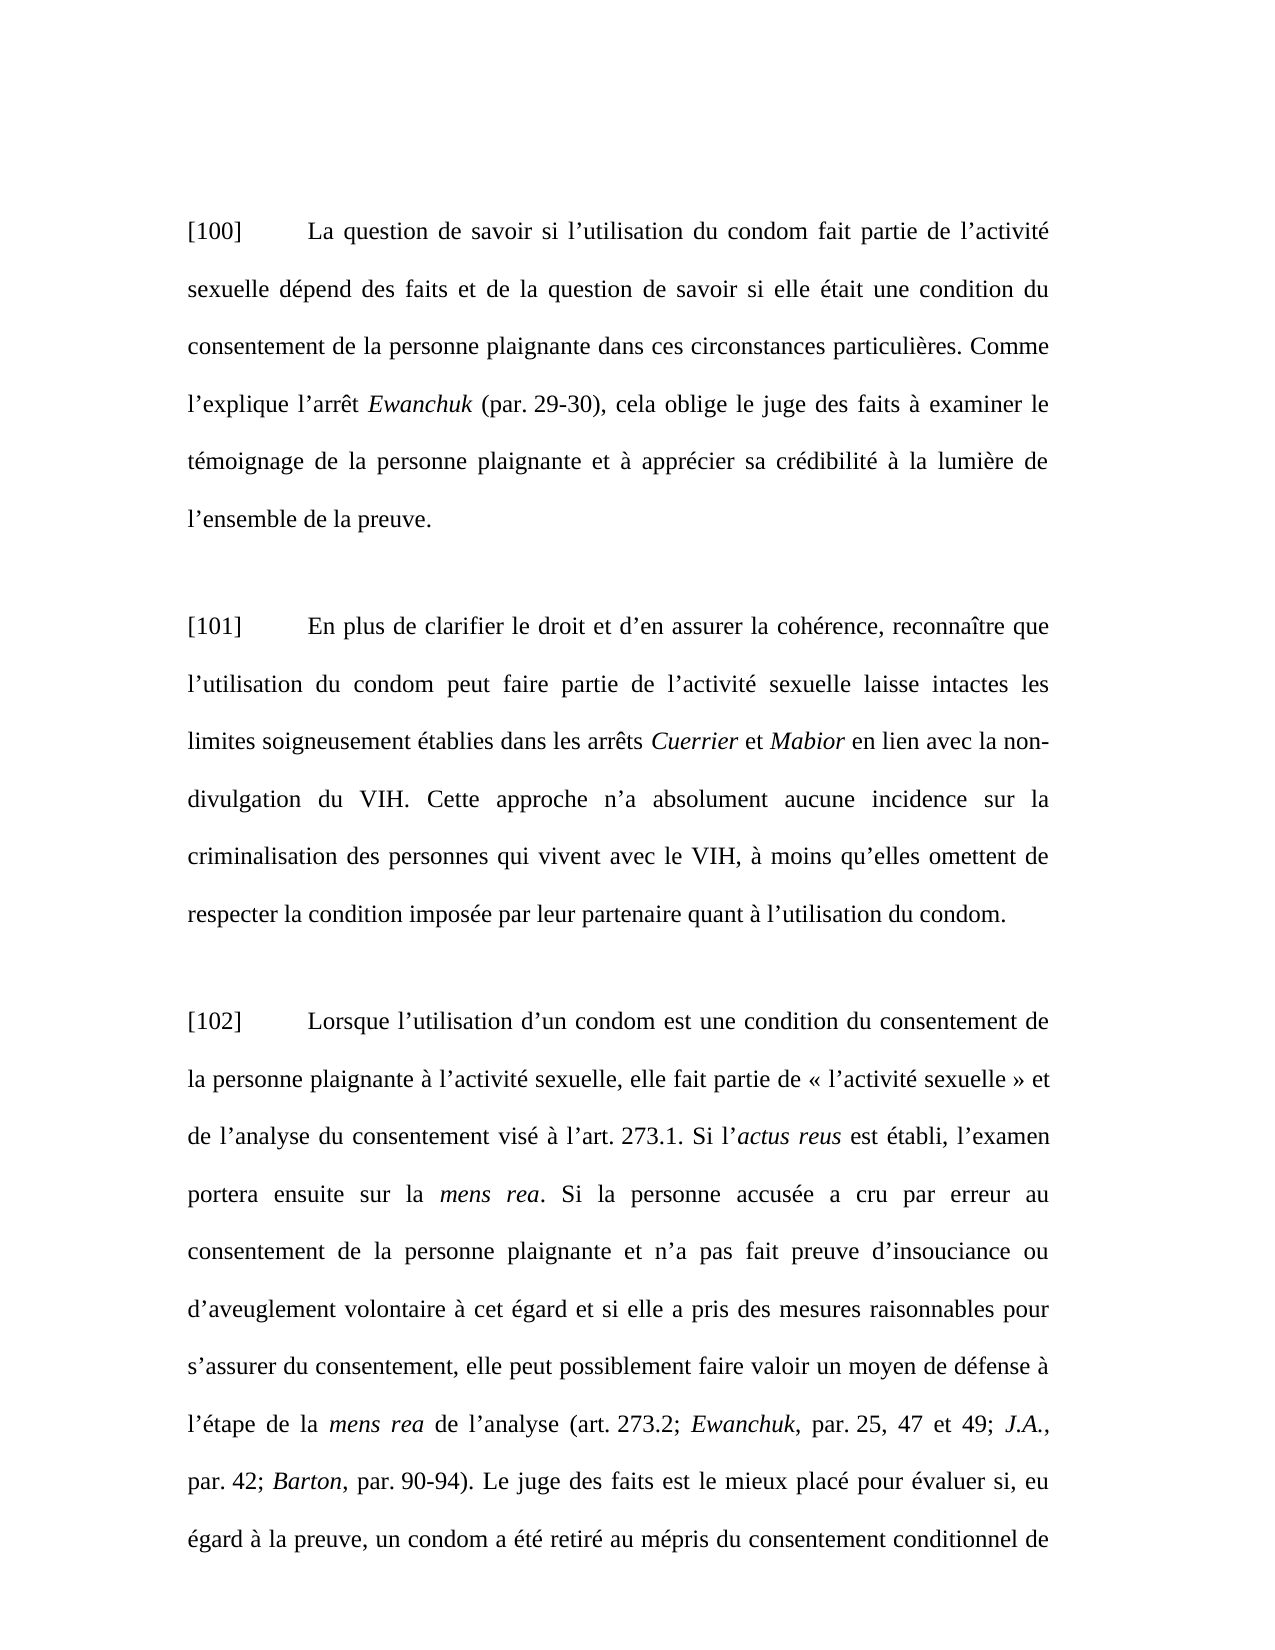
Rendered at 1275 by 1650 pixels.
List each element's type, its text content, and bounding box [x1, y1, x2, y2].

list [187, 1006, 1050, 1553]
list En plus de clarifier le droit et d’en assurer la cohérence, reconnaître que l’utilisation du condom peut faire partie de l’activité sexuelle laisse intactes les limites soigneusement établies dans les arrêts Cuerrier et Mabior en lien avec la non-divulgation du VIH. Cette approche n’a absolument aucune incidence sur la criminalisation des personnes qui vivent avec le VIH, à moins qu’elles omettent de respecter la condition imposée par leur partenaire quant à l’utilisation du condom. [187, 611, 1050, 928]
list La question de savoir si l’utilisation du condom fait partie de l’activité sexuelle dépend des faits et de la question de savoir si elle était une condition du consentement de la personne plaignante dans ces circonstances particulières. Comme l’explique l’arrêt Ewanchuk (par. 29-30), cela oblige le juge des faits à examiner le témoignage de la personne plaignante et à apprécier sa crédibilité à la lumière de l’ensemble de la preuve. [187, 216, 1050, 533]
